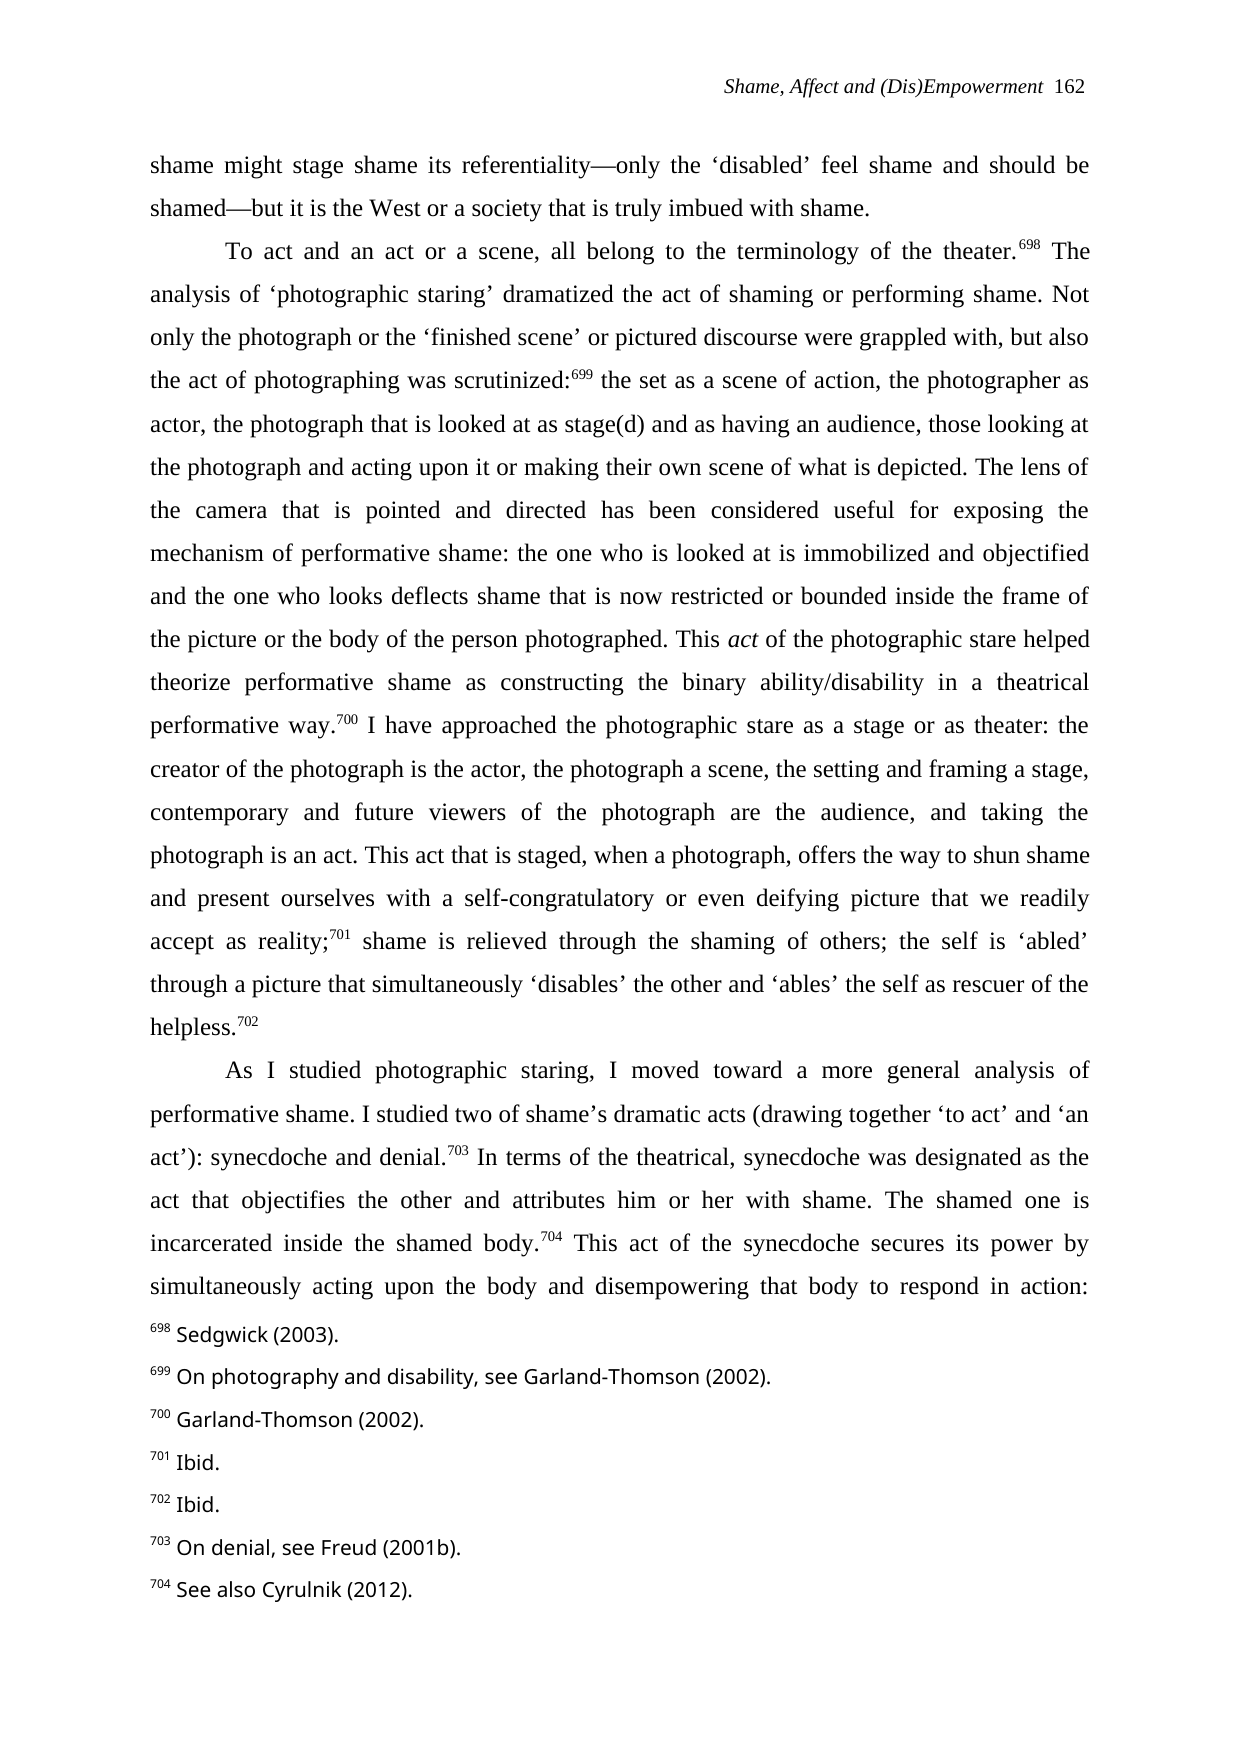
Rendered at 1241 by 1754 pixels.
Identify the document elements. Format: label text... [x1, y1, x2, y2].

text To act and an act or a scene, all belong to the terminology of the theater. The analysis of ‘photographic staring’ dramatized the act of shaming or performing shame. Not only the photograph or the ‘finished scene’ or pictured discourse were grappled with, but also the act of photographing was scrutinized: the set as a scene of action, the photographer as actor, the photograph that is looked at as stage(d) and as having an audience, those looking at the photograph and acting upon it or making their own scene of what is depicted. The lens of the camera that is pointed and directed has been considered useful for exposing the mechanism of performative shame: the one who is looked at is immobilized and objectified and the one who looks deflects shame that is now restricted or bounded inside the frame of the picture or the body of the person photographed. This act of the photographic stare helped theorize performative shame as constructing the binary ability/disability in a theatrical performative way. I have approached the photographic stare as a stage or as theater: the creator of the photograph is the actor, the photograph a scene, the setting and framing a stage, contemporary and future viewers of the photograph are the audience, and taking the photograph is an act. This act that is staged, when a photograph, offers the way to shun shame and present ourselves with a self-congratulatory or even deifying picture that we readily accept as reality; shame is relieved through the shaming of others; the self is ‘abled’ through a picture that simultaneously ‘disables’ the other and ‘ables’ the self as rescuer of the helpless. [150, 236, 1090, 1041]
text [150, 1056, 1090, 1300]
